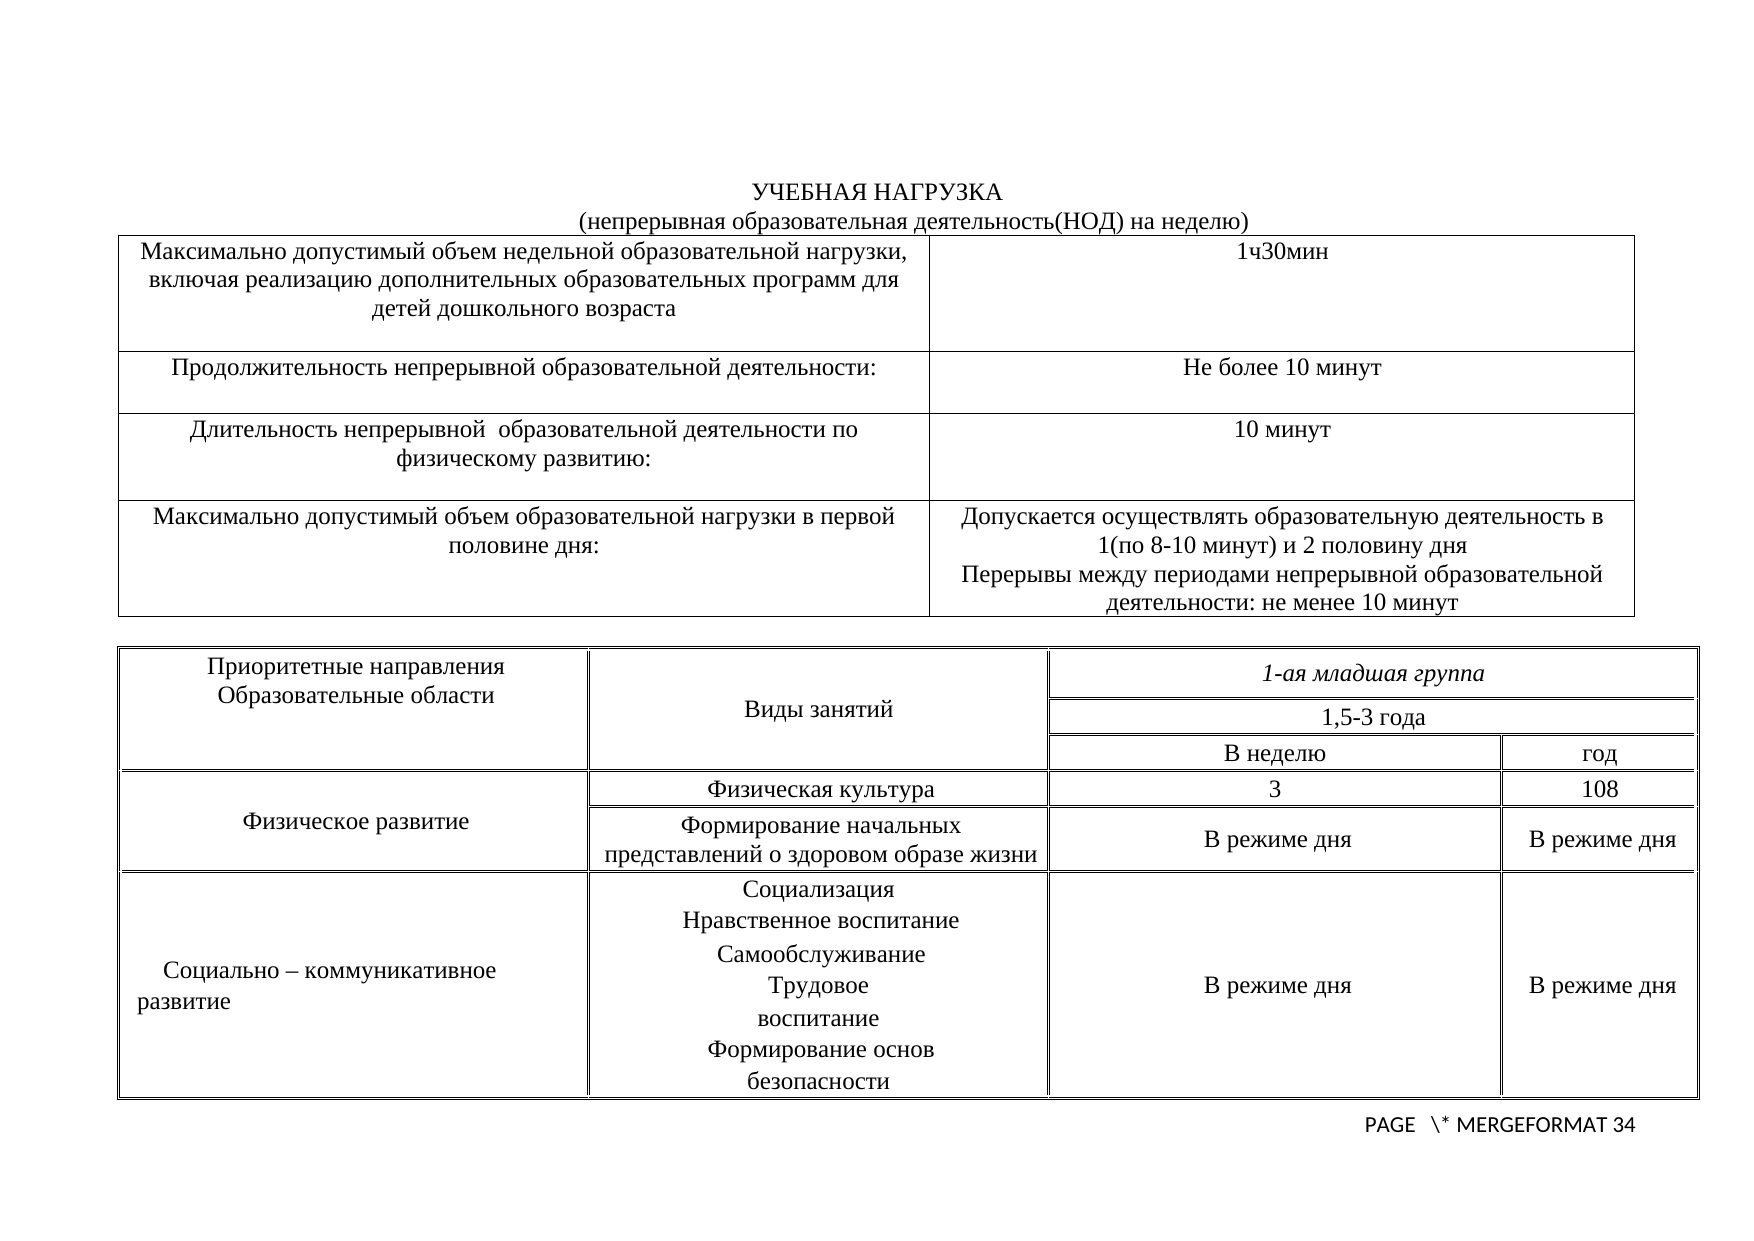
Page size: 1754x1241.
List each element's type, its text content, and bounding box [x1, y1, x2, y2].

table_cell Продолжительность непрерывной образовательной деятельности: [119, 352, 929, 413]
table_cell В режиме дня [1503, 805, 1697, 869]
table_cell 1,5-3 года [1048, 697, 1698, 733]
table_cell Физическое развитие [118, 769, 588, 869]
text УЧЕБНАЯ НАГРУЗКА [118, 177, 1636, 206]
table_header 1-ая младшая группа [1048, 649, 1697, 697]
table_header 1ч30мин [930, 236, 1634, 351]
table_cell Допускается осуществлять образовательную деятельность в 1(по 8-10 минут) и 2 половину дня Перерывы между периодами непрерывной образовательной деятельности: не менее 10 минут [930, 501, 1634, 616]
table_cell Не более 10 минут [930, 352, 1634, 413]
table_cell Длительность непрерывной образовательной деятельности по физическому развитию: [119, 414, 929, 500]
table_header Виды занятий [588, 649, 1048, 769]
table_cell В режиме дня [1501, 870, 1697, 1097]
text (непрерывная образовательная деятельность(НОД) на неделю) [118, 206, 1636, 235]
table_cell год [1501, 733, 1698, 769]
table_cell 3 [1050, 772, 1500, 805]
table_cell Социализация Нравственное воспитание Самообслуживание Трудовое воспитание Формирование основ безопасности [588, 873, 1048, 1097]
table_cell В режиме дня [1050, 808, 1500, 869]
table_cell Социально – коммуникативное развитие [120, 870, 588, 1097]
table_cell Максимально допустимый объем образовательной нагрузки в первой половине дня: [119, 501, 929, 616]
table_cell Формирование начальных представлений о здоровом образе жизни [590, 808, 1047, 869]
table_cell 10 минут [930, 414, 1634, 500]
table_cell В неделю [1050, 736, 1500, 769]
table_cell Физическая культура [590, 772, 1047, 805]
table_header Приоритетные направления Образовательные области [120, 649, 588, 769]
table_cell В режиме дня [1048, 873, 1501, 1097]
table_header Максимально допустимый объем недельной образовательной нагрузки, включая реализацию дополнительных образовательных программ для детей дошкольного возраста [119, 236, 929, 351]
table_cell 108 [1501, 769, 1698, 805]
